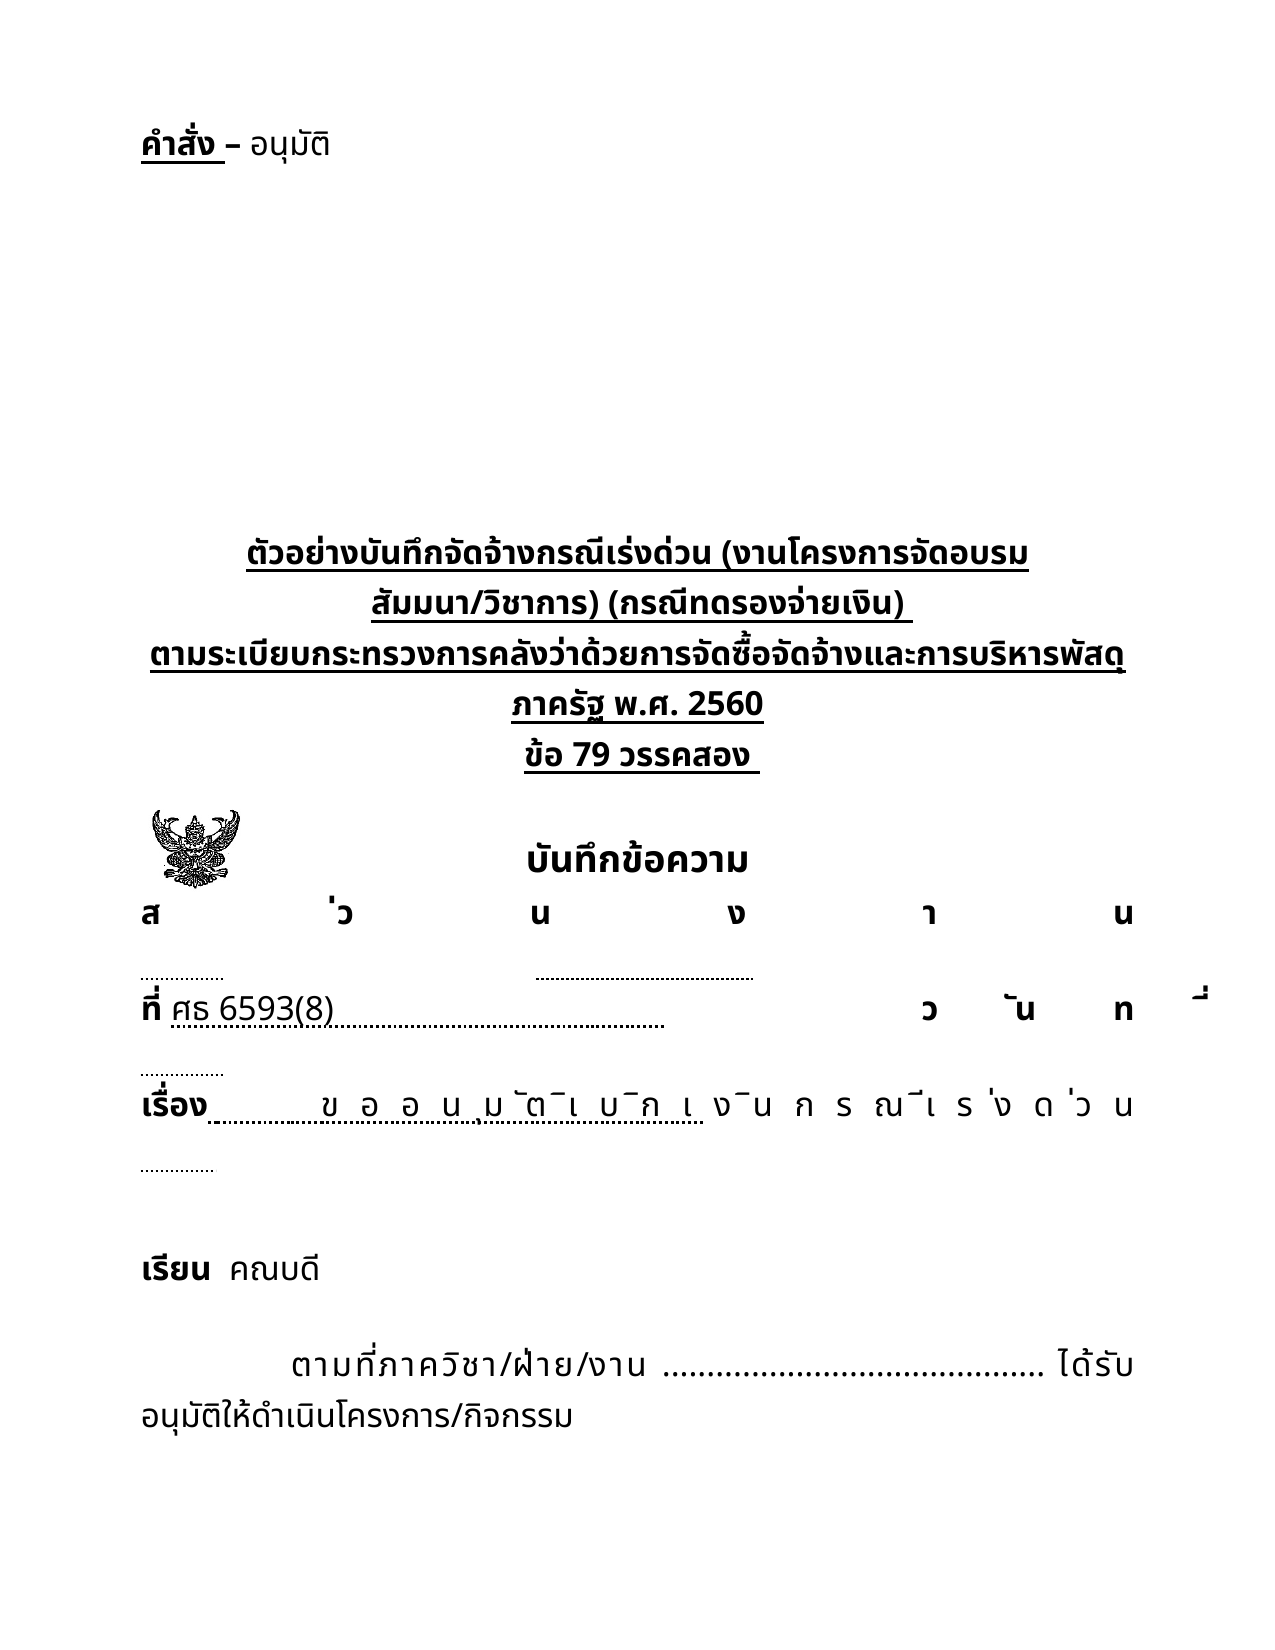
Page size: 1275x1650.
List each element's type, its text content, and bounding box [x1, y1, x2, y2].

text ตามระเบียบกระทรวงการคลังว่าด้วยการจัดซื้อจัดจ้างและการบริหารพัสดุภาครัฐ พ.ศ. 2560 [141, 630, 1134, 731]
text เรื่อง ขออนุมัติเบิกเงินกรณีเร่งด่วน [141, 1081, 1134, 1177]
text ข้อ 79 วรรคสอง [141, 731, 1134, 781]
picture [131, 788, 265, 911]
text ตัวอย่างบันทึกจัดจ้างกรณีเร่งด่วน (งานโครงการจัดอบรมสัมมนา/วิชาการ) (กรณีทดรองจ่ายเงิน) [141, 528, 1134, 630]
text เรียน คณบดี [141, 1245, 1134, 1295]
text ส่วนงาน [141, 889, 1134, 985]
text ที่ ศธ 6593(8) วันที่ [141, 985, 1134, 1081]
text คำสั่ง – อนุมัติ [141, 120, 1134, 171]
text บันทึกข้อความ [141, 832, 1134, 889]
text ตามที่ภาควิชา/ฝ่าย/งาน ........................................... ได้รับอนุมัติให้ดำเนินโครงการ/กิจกรรม [141, 1341, 1134, 1442]
